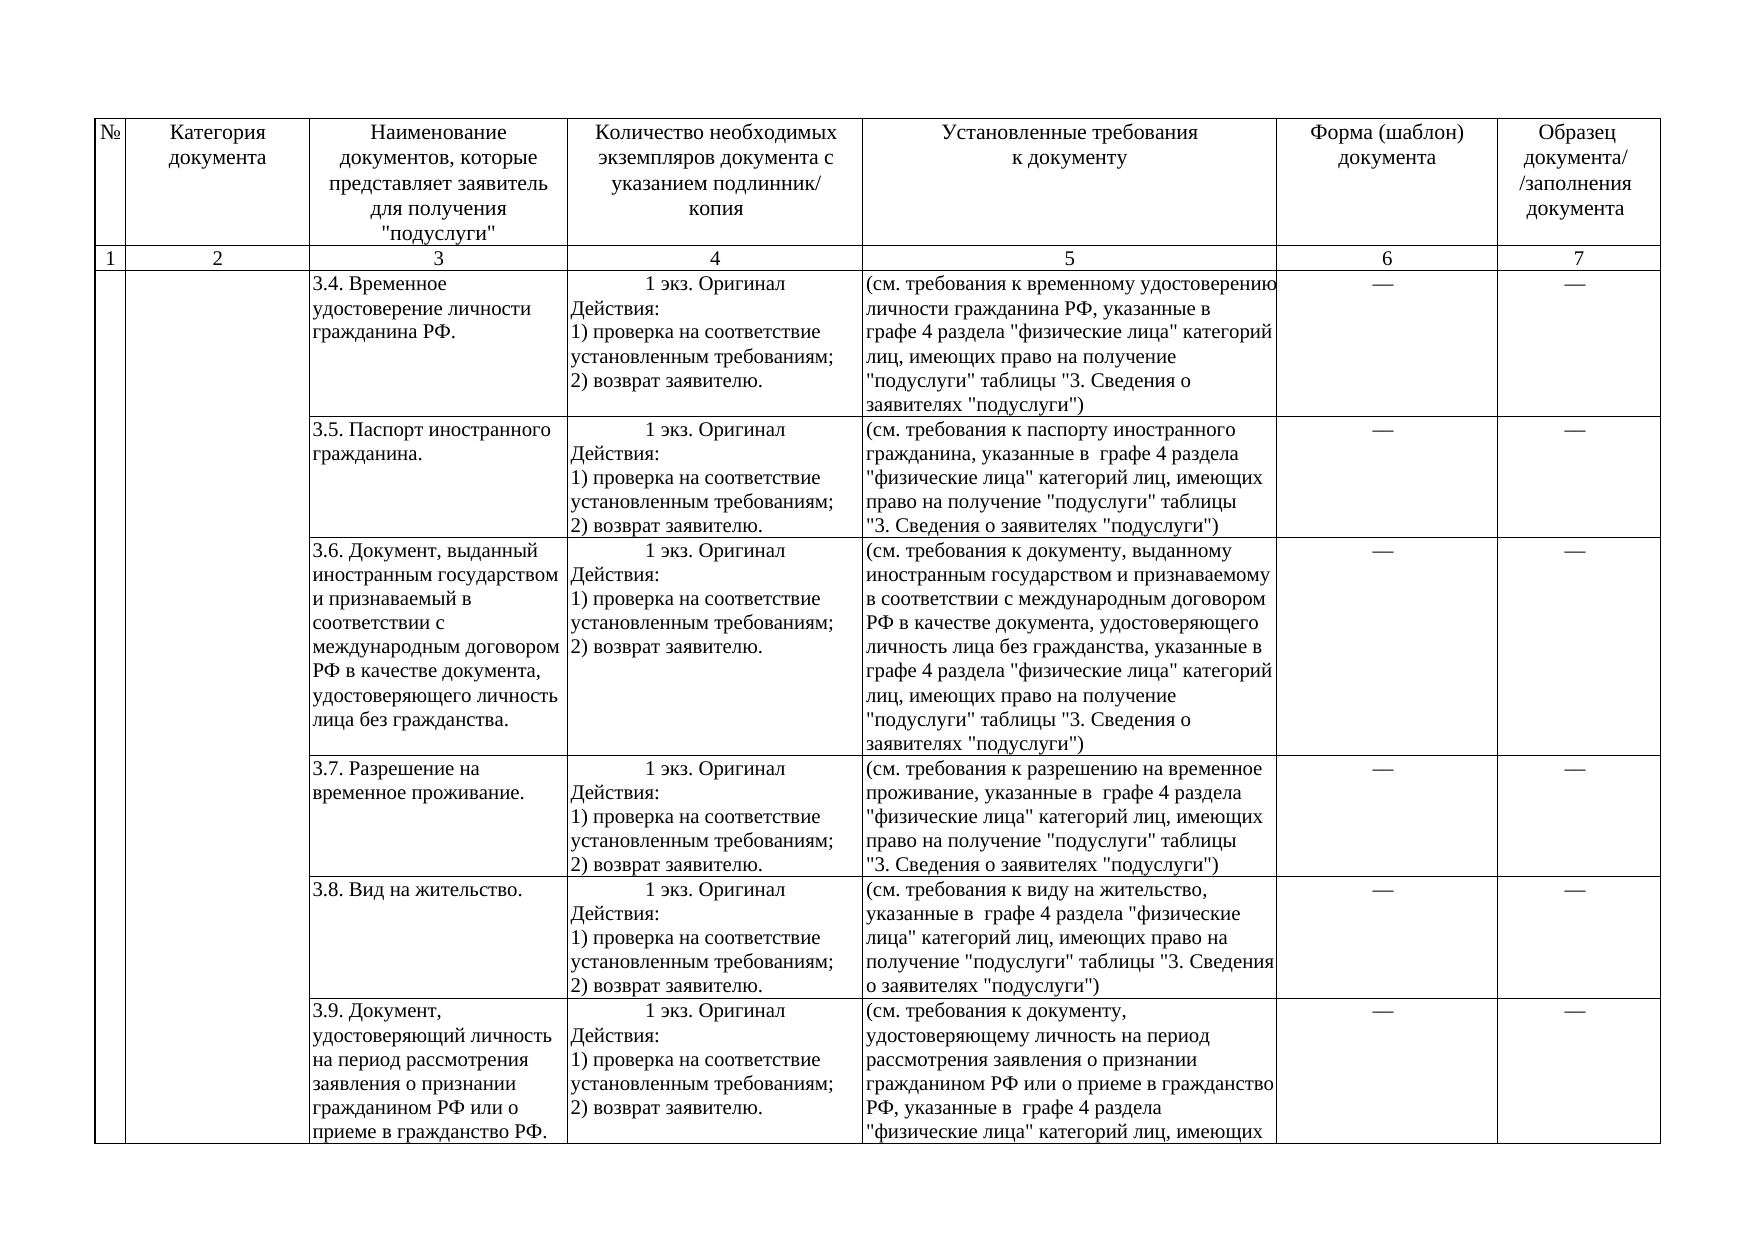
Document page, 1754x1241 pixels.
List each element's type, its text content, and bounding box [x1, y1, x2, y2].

table_cell 3.7. Разрешение на временное проживание. [310, 756, 567, 876]
table_cell (см. требования к временному удостоверению личности гражданина РФ, указанные в графе 4 раздела "физические лица" категорий лиц, имеющих право на получение "подуслуги" таблицы "3. Сведения о заявителях "подуслуги") [863, 271, 1276, 416]
table_cell –– [1498, 271, 1660, 416]
table_cell –– [1498, 417, 1660, 537]
table_cell 6 [1277, 246, 1497, 270]
table_cell (см. требования к документу, выданному иностранным государством и признаваемому в соответствии с международным договором РФ в качестве документа, удостоверяющего личность лица без гражданства, указанные в графе 4 раздела "физические лица" категорий лиц, имеющих право на получение "подуслуги" таблицы "3. Сведения о заявителях "подуслуги") [863, 538, 1276, 755]
table_cell –– [1498, 999, 1660, 1143]
table_cell –– [1277, 271, 1497, 416]
table_cell 1 экз. Оригинал Действия: 1) проверка на соответствие установленным требованиям; 2) возврат заявителю. [568, 877, 862, 997]
table_cell –– [1277, 756, 1497, 876]
table_cell 1 экз. Оригинал Действия: 1) проверка на соответствие установленным требованиям; 2) возврат заявителю. [568, 999, 862, 1143]
table_header Наименование документов, которые представляет заявитель для получения "подуслуги" [310, 119, 567, 245]
table_cell (см. требования к разрешению на временное проживание, указанные в графе 4 раздела "физические лица" категорий лиц, имеющих право на получение "подуслуги" таблицы "3. Сведения о заявителях "подуслуги") [863, 756, 1276, 876]
table_cell –– [1277, 417, 1497, 537]
table_cell 3.6. Документ, выданный иностранным государством и признаваемый в соответствии с международным договором РФ в качестве документа, удостоверяющего личность лица без гражданства. [310, 538, 567, 755]
table_cell 1 [96, 246, 125, 270]
table_cell 1 экз. Оригинал Действия: 1) проверка на соответствие установленным требованиям; 2) возврат заявителю. [568, 756, 862, 876]
table_cell 3.9. Документ, удостоверяющий личность на период рассмотрения заявления о признании гражданином РФ или о приеме в гражданство РФ. [310, 999, 567, 1143]
table_cell 3.5. Паспорт иностранного гражданина. [310, 417, 567, 537]
table_cell (см. требования к паспорту иностранного гражданина, указанные в графе 4 раздела "физические лица" категорий лиц, имеющих право на получение "подуслуги" таблицы "3. Сведения о заявителях "подуслуги") [863, 417, 1276, 537]
table_cell 2 [126, 246, 309, 270]
table_header Образец документа/ /заполнения документа [1498, 119, 1660, 245]
table_header Количество необходимых экземпляров документа с указанием подлинник/ копия [568, 119, 862, 245]
table_cell –– [1498, 538, 1660, 755]
table_cell –– [1277, 999, 1497, 1143]
table_cell –– [1498, 756, 1660, 876]
table_cell 1 экз. Оригинал Действия: 1) проверка на соответствие установленным требованиям; 2) возврат заявителю. [568, 538, 862, 755]
table_header Категория документа [126, 119, 309, 245]
table_cell 3 [310, 246, 567, 270]
table_cell 1 экз. Оригинал Действия: 1) проверка на соответствие установленным требованиям; 2) возврат заявителю. [568, 271, 862, 416]
table_cell 3.8. Вид на жительство. [310, 877, 567, 997]
table_cell 5 [863, 246, 1276, 270]
table_cell 7 [1498, 246, 1660, 270]
table_cell 3.4. Временное удостоверение личности гражданина РФ. [310, 271, 567, 416]
table_header № [96, 119, 125, 245]
table_header Форма (шаблон) документа [1277, 119, 1497, 245]
table_cell 1 экз. Оригинал Действия: 1) проверка на соответствие установленным требованиям; 2) возврат заявителю. [568, 417, 862, 537]
table_cell (см. требования к виду на жительство, указанные в графе 4 раздела "физические лица" категорий лиц, имеющих право на получение "подуслуги" таблицы "3. Сведения о заявителях "подуслуги") [863, 877, 1276, 997]
table_cell –– [1277, 538, 1497, 755]
table_cell –– [1277, 877, 1497, 997]
table_cell –– [1498, 877, 1660, 997]
table_header Установленные требования к документу [863, 119, 1276, 245]
table_cell 4 [568, 246, 862, 270]
